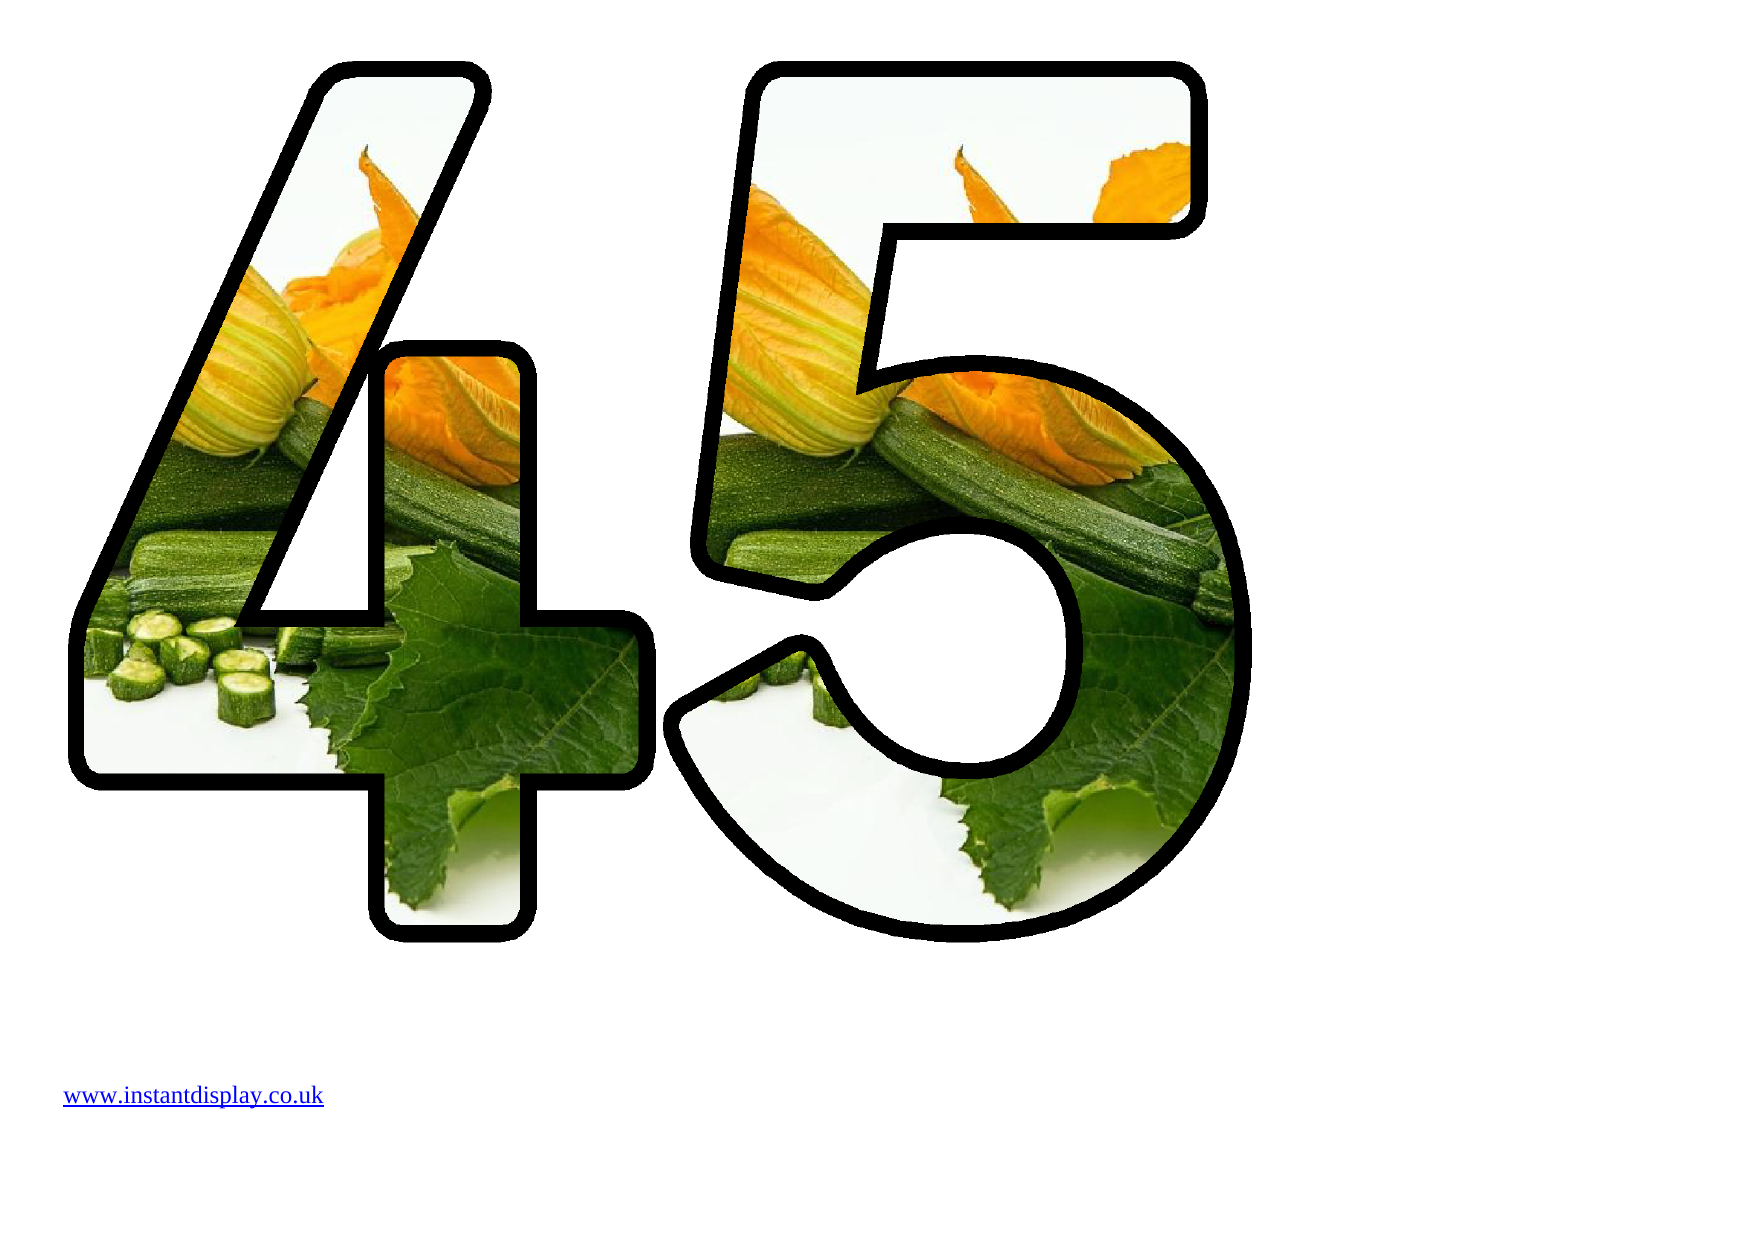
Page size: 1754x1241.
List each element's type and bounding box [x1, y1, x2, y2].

picture [63, 56, 1255, 945]
